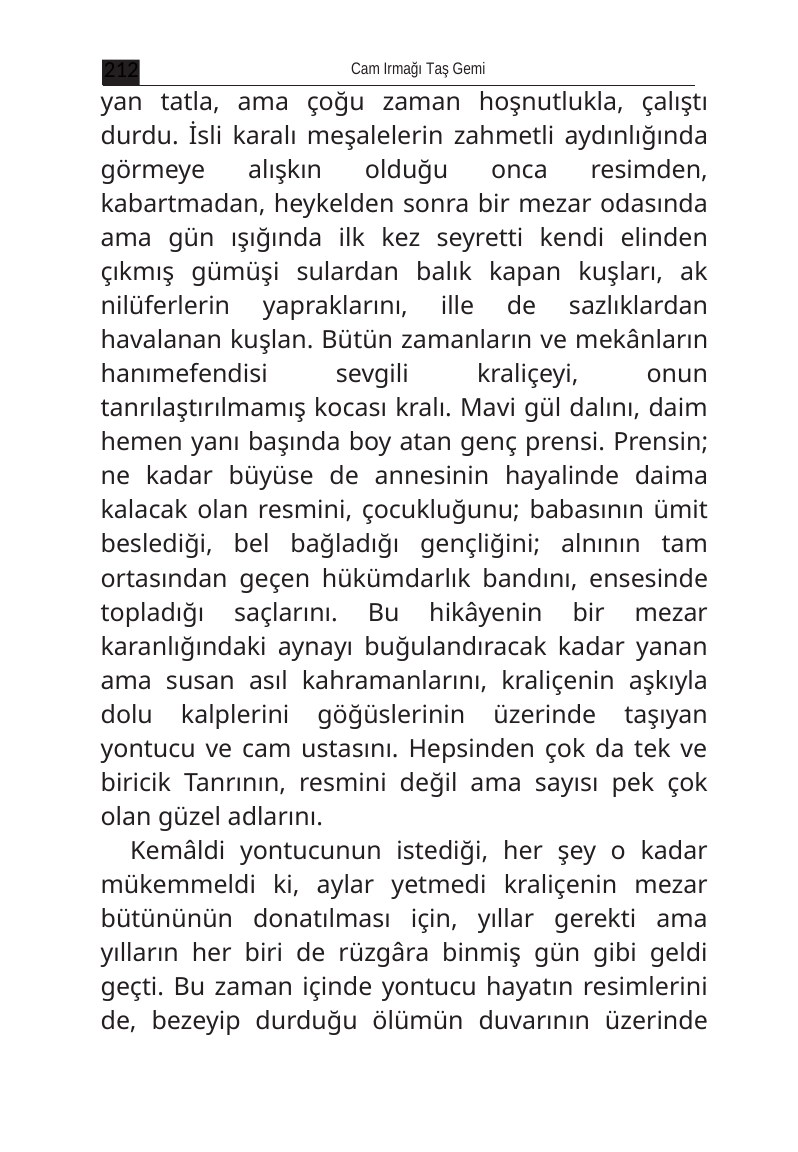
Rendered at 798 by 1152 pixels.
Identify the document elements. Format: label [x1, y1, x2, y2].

text [100, 833, 708, 1037]
text [100, 83, 708, 833]
